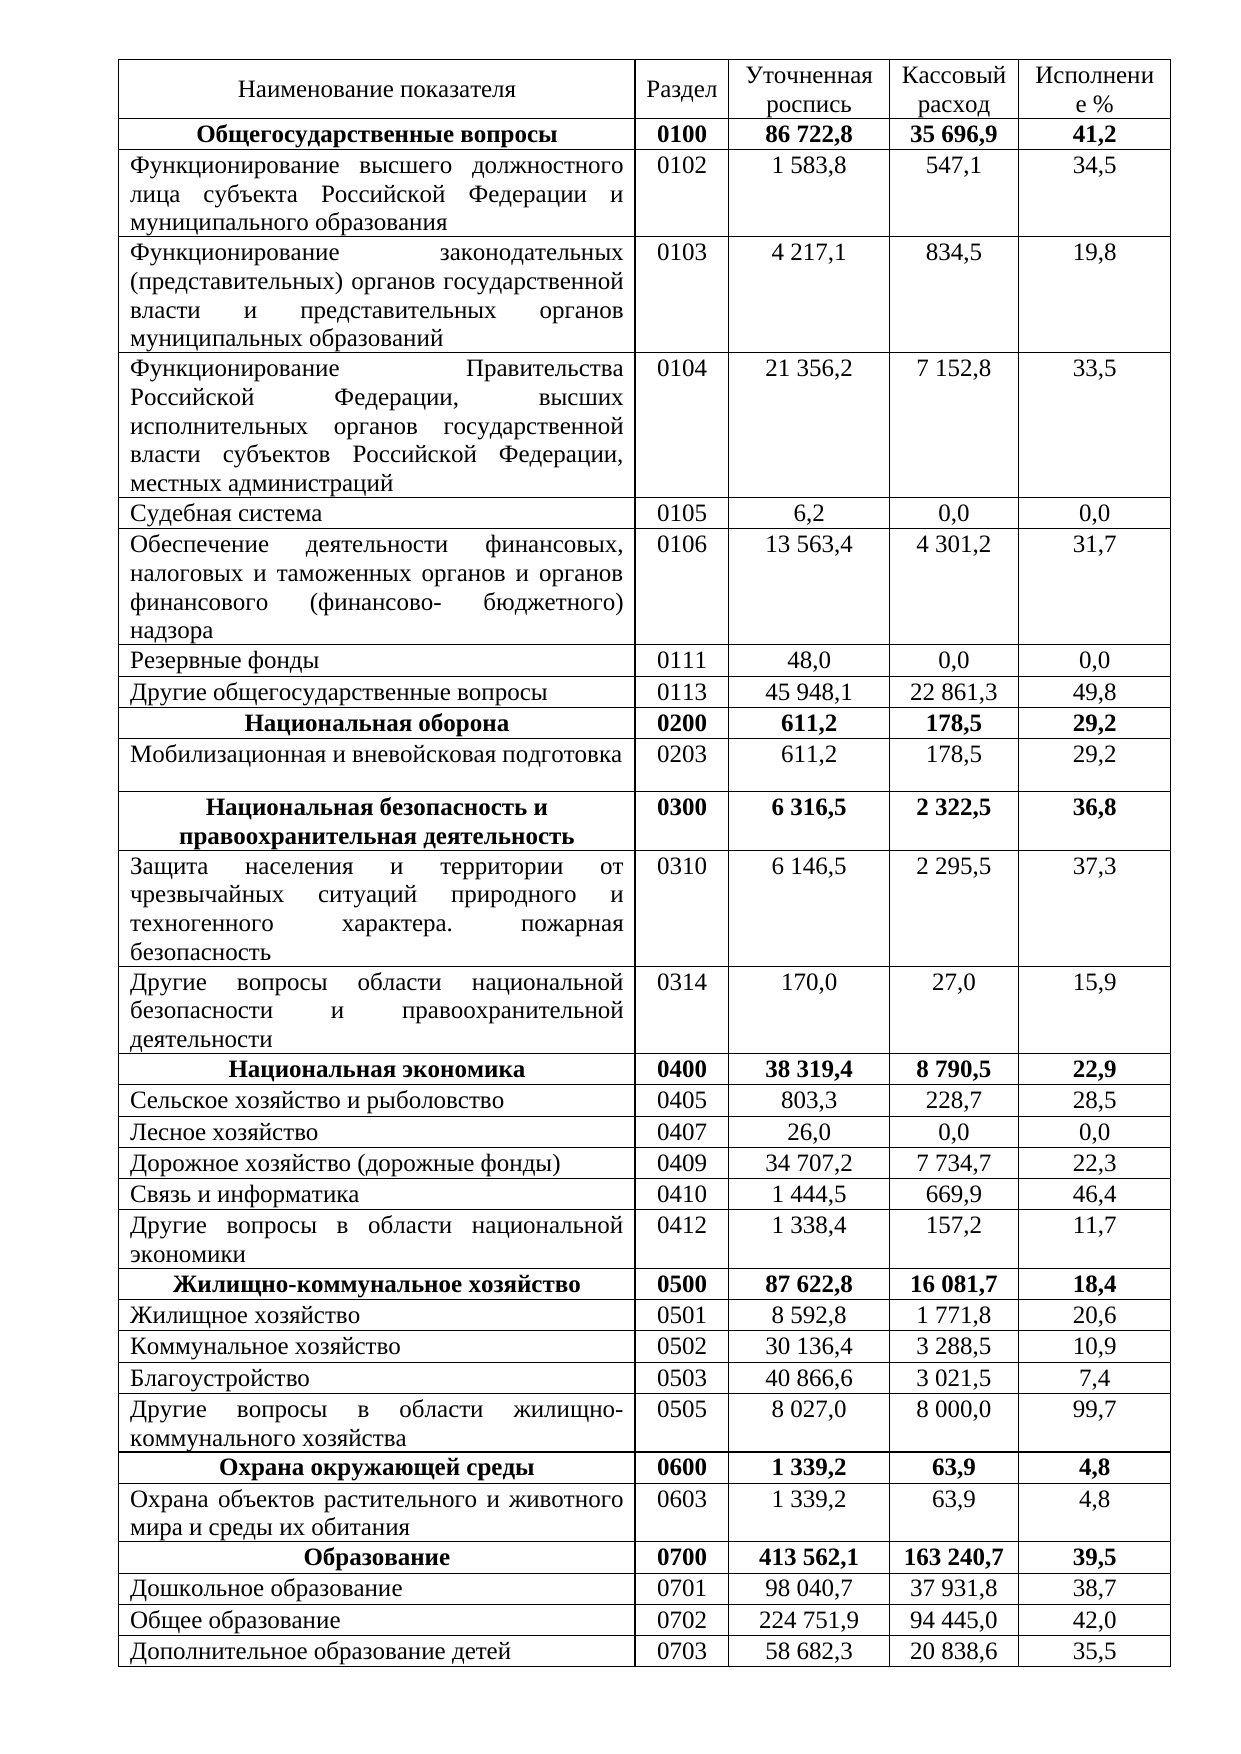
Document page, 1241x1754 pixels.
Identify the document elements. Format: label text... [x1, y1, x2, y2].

table_cell 834,5 [890, 237, 1018, 352]
table_cell Образование [119, 1542, 634, 1572]
table_cell 0106 [636, 529, 728, 644]
table_cell 0701 [636, 1574, 728, 1604]
table_cell 0702 [636, 1605, 728, 1635]
table_cell 20 838,6 [890, 1636, 1018, 1666]
table_cell 11,7 [1019, 1210, 1170, 1268]
table_cell Лесное хозяйство [119, 1117, 634, 1147]
table_cell Судебная система [119, 498, 634, 528]
table_cell Общее образование [119, 1605, 634, 1635]
table_cell 170,0 [729, 967, 889, 1053]
table_cell 42,0 [1019, 1605, 1170, 1635]
table_cell 6 316,5 [729, 792, 889, 850]
table_cell 46,4 [1019, 1179, 1170, 1209]
table_cell Функционирование высшего должностного лица субъекта Российской Федерации и муниципального образования [119, 150, 634, 236]
table_cell 0102 [636, 150, 728, 236]
table_cell 8 000,0 [890, 1394, 1018, 1451]
table_cell 0,0 [1019, 645, 1170, 676]
table_cell 224 751,9 [729, 1605, 889, 1635]
table_cell 4 301,2 [890, 529, 1018, 644]
table_cell 63,9 [890, 1453, 1018, 1483]
table_cell 3 288,5 [890, 1331, 1018, 1362]
table_cell 1 771,8 [890, 1300, 1018, 1330]
table_cell 6,2 [729, 498, 889, 528]
table_cell Национальная экономика [119, 1054, 634, 1084]
table_cell 0314 [636, 967, 728, 1053]
table_cell Сельское хозяйство и рыболовство [119, 1085, 634, 1116]
table_cell 48,0 [729, 645, 889, 676]
table_header Кассовый расход [890, 60, 1018, 118]
table_cell 6 146,5 [729, 851, 889, 966]
table_cell 0703 [636, 1636, 728, 1666]
table_cell 0111 [636, 645, 728, 676]
table_cell 1 339,2 [729, 1453, 889, 1483]
table_cell 4,8 [1019, 1484, 1170, 1541]
table_cell 26,0 [729, 1117, 889, 1147]
table_cell 10,9 [1019, 1331, 1170, 1362]
table_cell 547,1 [890, 150, 1018, 236]
table_cell Коммунальное хозяйство [119, 1331, 634, 1362]
table_cell 0700 [636, 1542, 728, 1572]
table_cell 0300 [636, 792, 728, 850]
table_cell Благоустройство [119, 1363, 634, 1393]
table_cell 15,9 [1019, 967, 1170, 1053]
table_cell Жилищно-коммунальное хозяйство [119, 1269, 634, 1299]
table_cell 0501 [636, 1300, 728, 1330]
table_cell 1 339,2 [729, 1484, 889, 1541]
table_cell Жилищное хозяйство [119, 1300, 634, 1330]
table_cell 40 866,6 [729, 1363, 889, 1393]
table_cell 37 931,8 [890, 1574, 1018, 1604]
table_cell 4 217,1 [729, 237, 889, 352]
table_cell Дошкольное образование [119, 1574, 634, 1604]
table_cell 0310 [636, 851, 728, 966]
table_cell 0203 [636, 739, 728, 791]
table_cell 20,6 [1019, 1300, 1170, 1330]
table_cell 58 682,3 [729, 1636, 889, 1666]
table_cell 0,0 [890, 1117, 1018, 1147]
table_cell 0502 [636, 1331, 728, 1362]
table_cell 611,2 [729, 739, 889, 791]
table_header Уточненная роспись [729, 60, 889, 118]
table_cell 27,0 [890, 967, 1018, 1053]
table_cell 0,0 [890, 645, 1018, 676]
table_cell 29,2 [1019, 739, 1170, 791]
table_cell 94 445,0 [890, 1605, 1018, 1635]
table_cell 28,5 [1019, 1085, 1170, 1116]
table_cell 21 356,2 [729, 353, 889, 497]
table_cell 0405 [636, 1085, 728, 1116]
table_cell 22,9 [1019, 1054, 1170, 1084]
table_cell Функционирование Правительства Российской Федерации, высших исполнительных органов государственной власти субъектов Российской Федерации, местных администраций [119, 353, 634, 497]
table_cell 0100 [636, 119, 728, 149]
table_cell 413 562,1 [729, 1542, 889, 1572]
table_cell 39,5 [1019, 1542, 1170, 1572]
table_cell 611,2 [729, 708, 889, 738]
table_cell 0105 [636, 498, 728, 528]
table_cell Общегосударственные вопросы [119, 119, 634, 149]
table_cell Охрана объектов растительного и животного мира и среды их обитания [119, 1484, 634, 1541]
table_cell 3 021,5 [890, 1363, 1018, 1393]
table_cell 669,9 [890, 1179, 1018, 1209]
table_cell 0,0 [890, 498, 1018, 528]
table_cell 38,7 [1019, 1574, 1170, 1604]
table_cell 7,4 [1019, 1363, 1170, 1393]
table_cell 18,4 [1019, 1269, 1170, 1299]
table_cell 2 322,5 [890, 792, 1018, 850]
table_cell 0603 [636, 1484, 728, 1541]
table_cell 157,2 [890, 1210, 1018, 1268]
table_cell 31,7 [1019, 529, 1170, 644]
table_cell Функционирование законодательных (представительных) органов государственной власти и представительных органов муниципальных образований [119, 237, 634, 352]
table_cell 30 136,4 [729, 1331, 889, 1362]
table_cell 803,3 [729, 1085, 889, 1116]
table_header Раздел [636, 60, 728, 118]
table_cell Другие вопросы в области жилищно-коммунального хозяйства [119, 1394, 634, 1451]
table_cell 29,2 [1019, 708, 1170, 738]
table_cell 0200 [636, 708, 728, 738]
table_cell 0,0 [1019, 498, 1170, 528]
table_cell 87 622,8 [729, 1269, 889, 1299]
table_cell 7 152,8 [890, 353, 1018, 497]
table_cell 0103 [636, 237, 728, 352]
table_cell 33,5 [1019, 353, 1170, 497]
table_cell 228,7 [890, 1085, 1018, 1116]
table_cell 35 696,9 [890, 119, 1018, 149]
table_cell 22,3 [1019, 1148, 1170, 1178]
table_cell 16 081,7 [890, 1269, 1018, 1299]
table_cell 0407 [636, 1117, 728, 1147]
table_cell Дорожное хозяйство (дорожные фонды) [119, 1148, 634, 1178]
table_cell Национальная оборона [119, 708, 634, 738]
table_cell Защита населения и территории от чрезвычайных ситуаций природного и техногенного характера. пожарная безопасность [119, 851, 634, 966]
table_cell 86 722,8 [729, 119, 889, 149]
table_cell 22 861,3 [890, 677, 1018, 707]
table_cell 63,9 [890, 1484, 1018, 1541]
table_cell 1 444,5 [729, 1179, 889, 1209]
table_cell 7 734,7 [890, 1148, 1018, 1178]
table_cell Другие вопросы в области национальной экономики [119, 1210, 634, 1268]
table_cell 35,5 [1019, 1636, 1170, 1666]
table_cell 178,5 [890, 739, 1018, 791]
table_cell Другие вопросы области национальной безопасности и правоохранительной деятельности [119, 967, 634, 1053]
table_cell 34 707,2 [729, 1148, 889, 1178]
table_cell 0410 [636, 1179, 728, 1209]
table_cell 8 027,0 [729, 1394, 889, 1451]
table_cell 0412 [636, 1210, 728, 1268]
table_cell 37,3 [1019, 851, 1170, 966]
table_cell 8 790,5 [890, 1054, 1018, 1084]
table_cell 0,0 [1019, 1117, 1170, 1147]
table_cell 38 319,4 [729, 1054, 889, 1084]
table_cell 0600 [636, 1453, 728, 1483]
table_cell 0400 [636, 1054, 728, 1084]
table_cell 0503 [636, 1363, 728, 1393]
table_cell 99,7 [1019, 1394, 1170, 1451]
table_cell Национальная безопасность и правоохранительная деятельность [119, 792, 634, 850]
table_cell 0409 [636, 1148, 728, 1178]
table_cell 1 583,8 [729, 150, 889, 236]
table_cell Связь и информатика [119, 1179, 634, 1209]
table_cell 45 948,1 [729, 677, 889, 707]
table_cell 2 295,5 [890, 851, 1018, 966]
table_cell 41,2 [1019, 119, 1170, 149]
table_cell 0500 [636, 1269, 728, 1299]
table_cell 13 563,4 [729, 529, 889, 644]
table_cell Резервные фонды [119, 645, 634, 676]
table_cell Мобилизационная и вневойсковая подготовка [119, 739, 634, 791]
table_cell 98 040,7 [729, 1574, 889, 1604]
table_cell 49,8 [1019, 677, 1170, 707]
table_cell 178,5 [890, 708, 1018, 738]
table_header Исполнение % [1019, 60, 1170, 118]
table_cell 8 592,8 [729, 1300, 889, 1330]
table_cell Обеспечение деятельности финансовых, налоговых и таможенных органов и органов финансового (финансово- бюджетного) надзора [119, 529, 634, 644]
table_cell 0113 [636, 677, 728, 707]
table_cell Другие общегосударственные вопросы [119, 677, 634, 707]
table_cell 0104 [636, 353, 728, 497]
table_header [119, 60, 634, 118]
table_cell Охрана окружающей среды [119, 1453, 634, 1483]
table_cell 36,8 [1019, 792, 1170, 850]
table_cell 163 240,7 [890, 1542, 1018, 1572]
table_cell Дополнительное образование детей [119, 1636, 634, 1666]
table_cell 1 338,4 [729, 1210, 889, 1268]
table_cell 19,8 [1019, 237, 1170, 352]
table_cell 34,5 [1019, 150, 1170, 236]
table_cell 4,8 [1019, 1453, 1170, 1483]
table_cell 0505 [636, 1394, 728, 1451]
